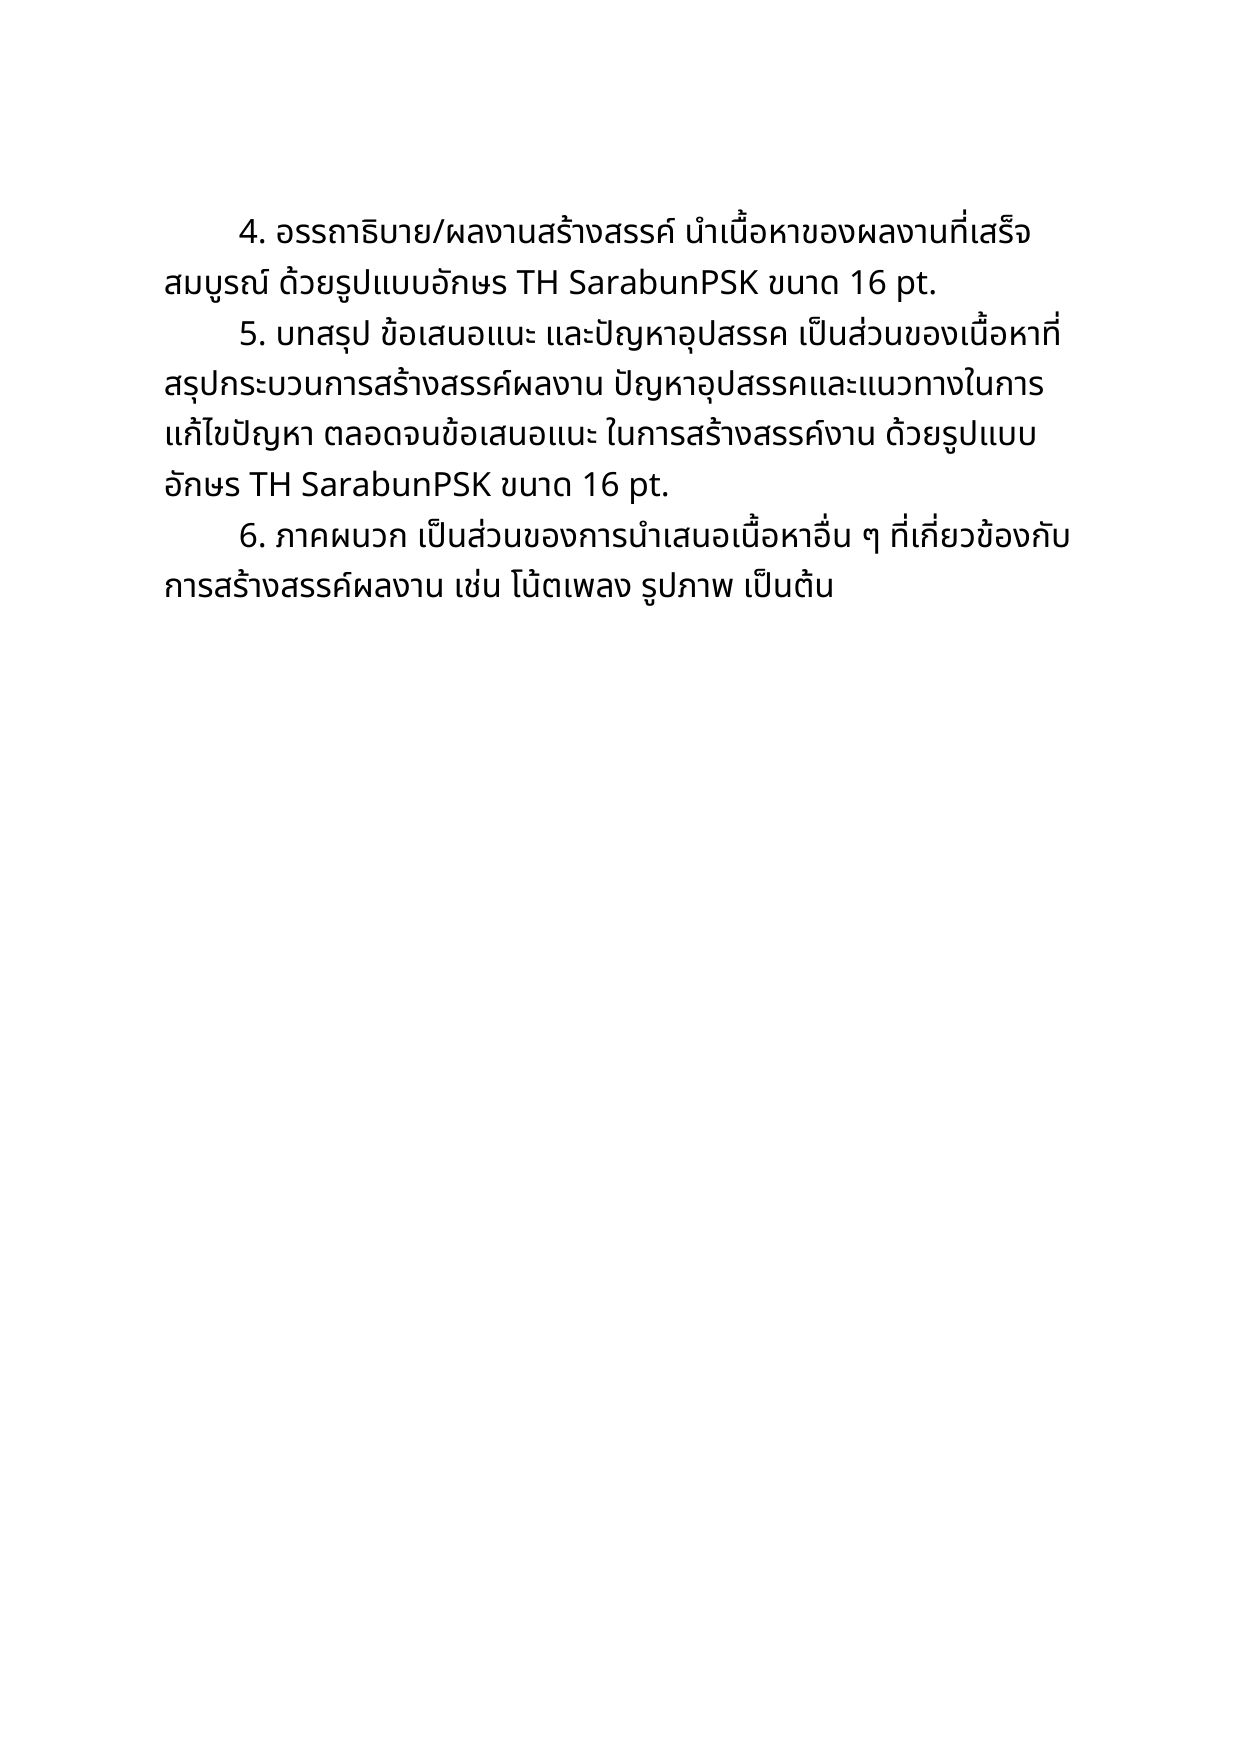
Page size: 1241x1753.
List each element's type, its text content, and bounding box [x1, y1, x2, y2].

text 4. อรรถาธิบาย/ผลงานสร้างสรรค์ นำเนื้อหาของผลงานที่เสร็จสมบูรณ์ ด้วยรูปแบบอักษร TH SarabunPSK ขนาด 16 pt. [164, 208, 1080, 309]
text 5. บทสรุป ข้อเสนอแนะ และปัญหาอุปสรรค เป็นส่วนของเนื้อหาที่สรุปกระบวนการสร้างสรรค์ผลงาน ปัญหาอุปสรรคและแนวทางในการแก้ไขปัญหา ตลอดจนข้อเสนอแนะ ในการสร้างสรรค์งาน ด้วยรูปแบบอักษร TH SarabunPSK ขนาด 16 pt. [164, 309, 1080, 511]
text 6. ภาคผนวก เป็นส่วนของการนำเสนอเนื้อหาอื่น ๆ ที่เกี่ยวข้องกับการสร้างสรรค์ผลงาน เช่น โน้ตเพลง รูปภาพ เป็นต้น [164, 511, 1080, 612]
